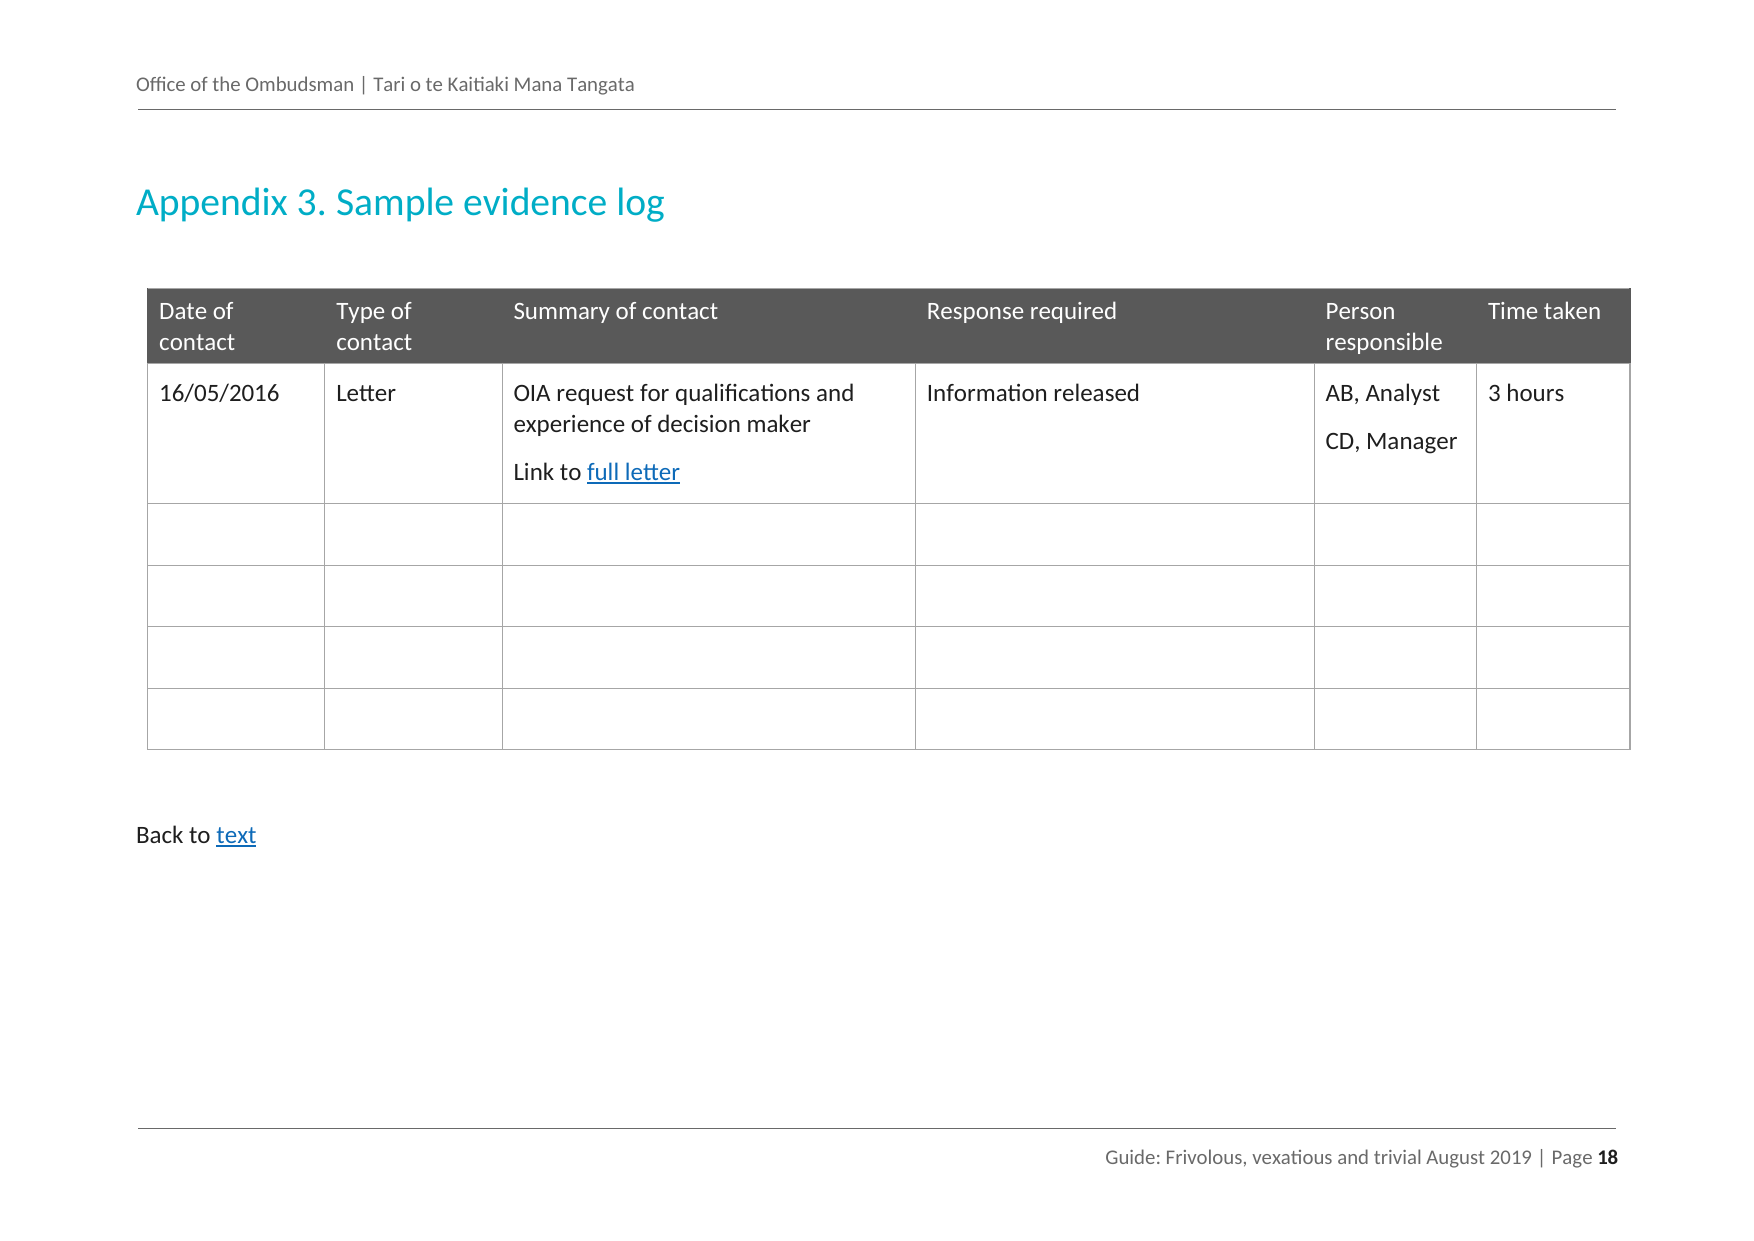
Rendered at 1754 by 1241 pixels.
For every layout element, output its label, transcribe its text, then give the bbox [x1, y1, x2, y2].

table_cell [148, 566, 324, 626]
table_cell [503, 627, 915, 688]
table_cell [916, 627, 1314, 688]
table_cell [1315, 627, 1476, 688]
table_header Response required [916, 289, 1314, 363]
table_cell [503, 566, 915, 626]
table_cell [503, 504, 915, 565]
table_cell [148, 689, 324, 749]
table_cell [1477, 689, 1629, 749]
table_cell [1477, 627, 1629, 688]
table_header Time taken [1477, 289, 1629, 363]
table_cell [916, 566, 1314, 626]
table_header Summary of contact [503, 289, 915, 363]
table_cell [325, 504, 502, 565]
text Back to text [136, 818, 1618, 849]
table_cell 3 hours [1477, 364, 1629, 503]
table_cell [1315, 566, 1476, 626]
table_cell OIA request for qualifications and experience of decision maker Link to full letter [503, 364, 915, 503]
table_cell [325, 689, 502, 749]
table_cell Letter [325, 364, 502, 503]
table_cell [325, 566, 502, 626]
table_cell [1315, 689, 1476, 749]
table_cell [325, 627, 502, 688]
table_cell [916, 504, 1314, 565]
table_header Person responsible [1315, 289, 1476, 363]
table_header Type of contact [325, 289, 502, 363]
table_cell [503, 689, 915, 749]
subtitle Sample evidence log [136, 177, 1588, 226]
table_cell Information released [916, 364, 1314, 503]
table_cell [148, 504, 324, 565]
table_cell [148, 627, 324, 688]
table_cell [916, 689, 1314, 749]
table_header Date of contact [148, 289, 324, 363]
table_cell [1477, 566, 1629, 626]
table_cell [1477, 504, 1629, 565]
table_cell AB, Analyst CD, Manager [1315, 364, 1476, 503]
table_cell [1315, 504, 1476, 565]
table_cell 16/05/2016 [148, 364, 324, 503]
